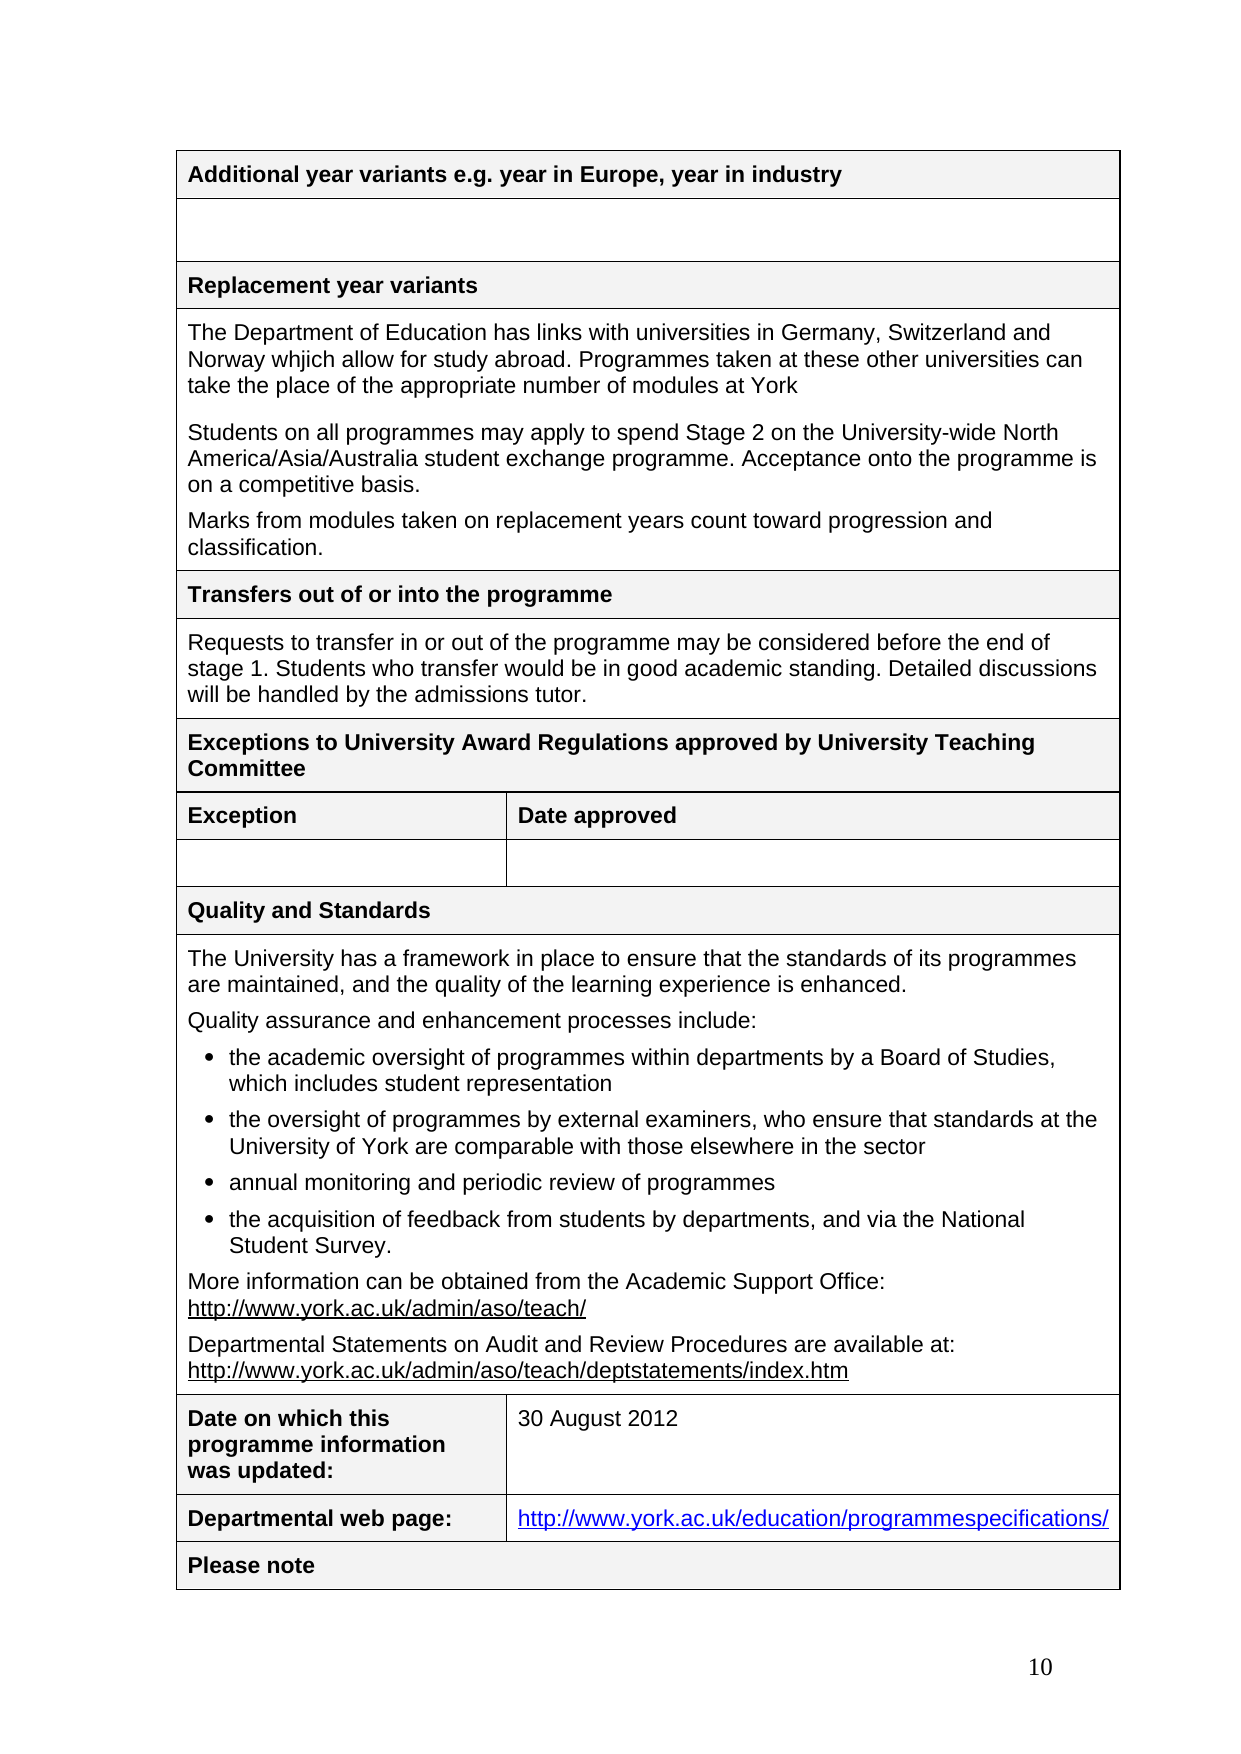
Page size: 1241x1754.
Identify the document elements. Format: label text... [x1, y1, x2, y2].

table_cell 30 August 2012 [507, 1395, 1119, 1494]
table_cell Transfers out of or into the programme [177, 571, 1119, 618]
table_cell [177, 840, 506, 886]
table_cell Quality and Standards [177, 887, 1119, 934]
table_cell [177, 1542, 1119, 1588]
table_cell [507, 840, 1119, 886]
table_cell Replacement year variants [177, 262, 1119, 308]
table_cell Students on all programmes may apply to spend Stage 2 on the University-wide North America/Asia/Australia student exchange programme. Acceptance onto the programme is on a competitive basis. Marks from modules taken on replacement years count toward progression and classification. [177, 409, 1119, 570]
table_cell Departmental web page: [177, 1495, 506, 1541]
table_cell The University has a framework in place to ensure that the standards of its programmes are maintained, and the quality of the learning experience is enhanced. Quality assurance and enhancement processes include: the academic oversight of programmes within departments by a Board of Studies, which includes student representation the oversight of programmes by external examiners, who ensure that standards at the are comparable with those elsewhere in the sector annual monitoring and periodic review of programmes the acquisition of feedback from students by departments, and via the National Student Survey. More information can be obtained from the Academic Support Office: http://www.york.ac.uk/admin/aso/teach/ Departmental Statements on Audit and Review Procedures are available at: http://www.york.ac.uk/admin/aso/teach/deptstatements/index.htm [177, 935, 1119, 1394]
table_cell Date approved [507, 793, 1119, 839]
table_cell Exceptions to University Award Regulations approved by University Teaching Committee [177, 719, 1119, 791]
table_cell Requests to transfer in or out of the programme may be considered before the end of stage 1. Students who transfer would be in good academic standing. Detailed discussions will be handled by the admissions tutor. [177, 619, 1119, 718]
table_cell http://www.york.ac.uk/education/programmespecifications/ [507, 1495, 1119, 1541]
table_cell Date on which this programme information was updated: [177, 1395, 506, 1494]
table_cell Exception [177, 793, 506, 839]
table_cell The Department of Education has links with universities in Germany, Switzerland and Norway whjich allow for study abroad. Programmes taken at these other universities can take the place of the appropriate number of modules at York [177, 309, 1119, 408]
table_header Additional year variants e.g. year in , year in industry [177, 151, 1119, 197]
table_cell [177, 199, 1119, 261]
